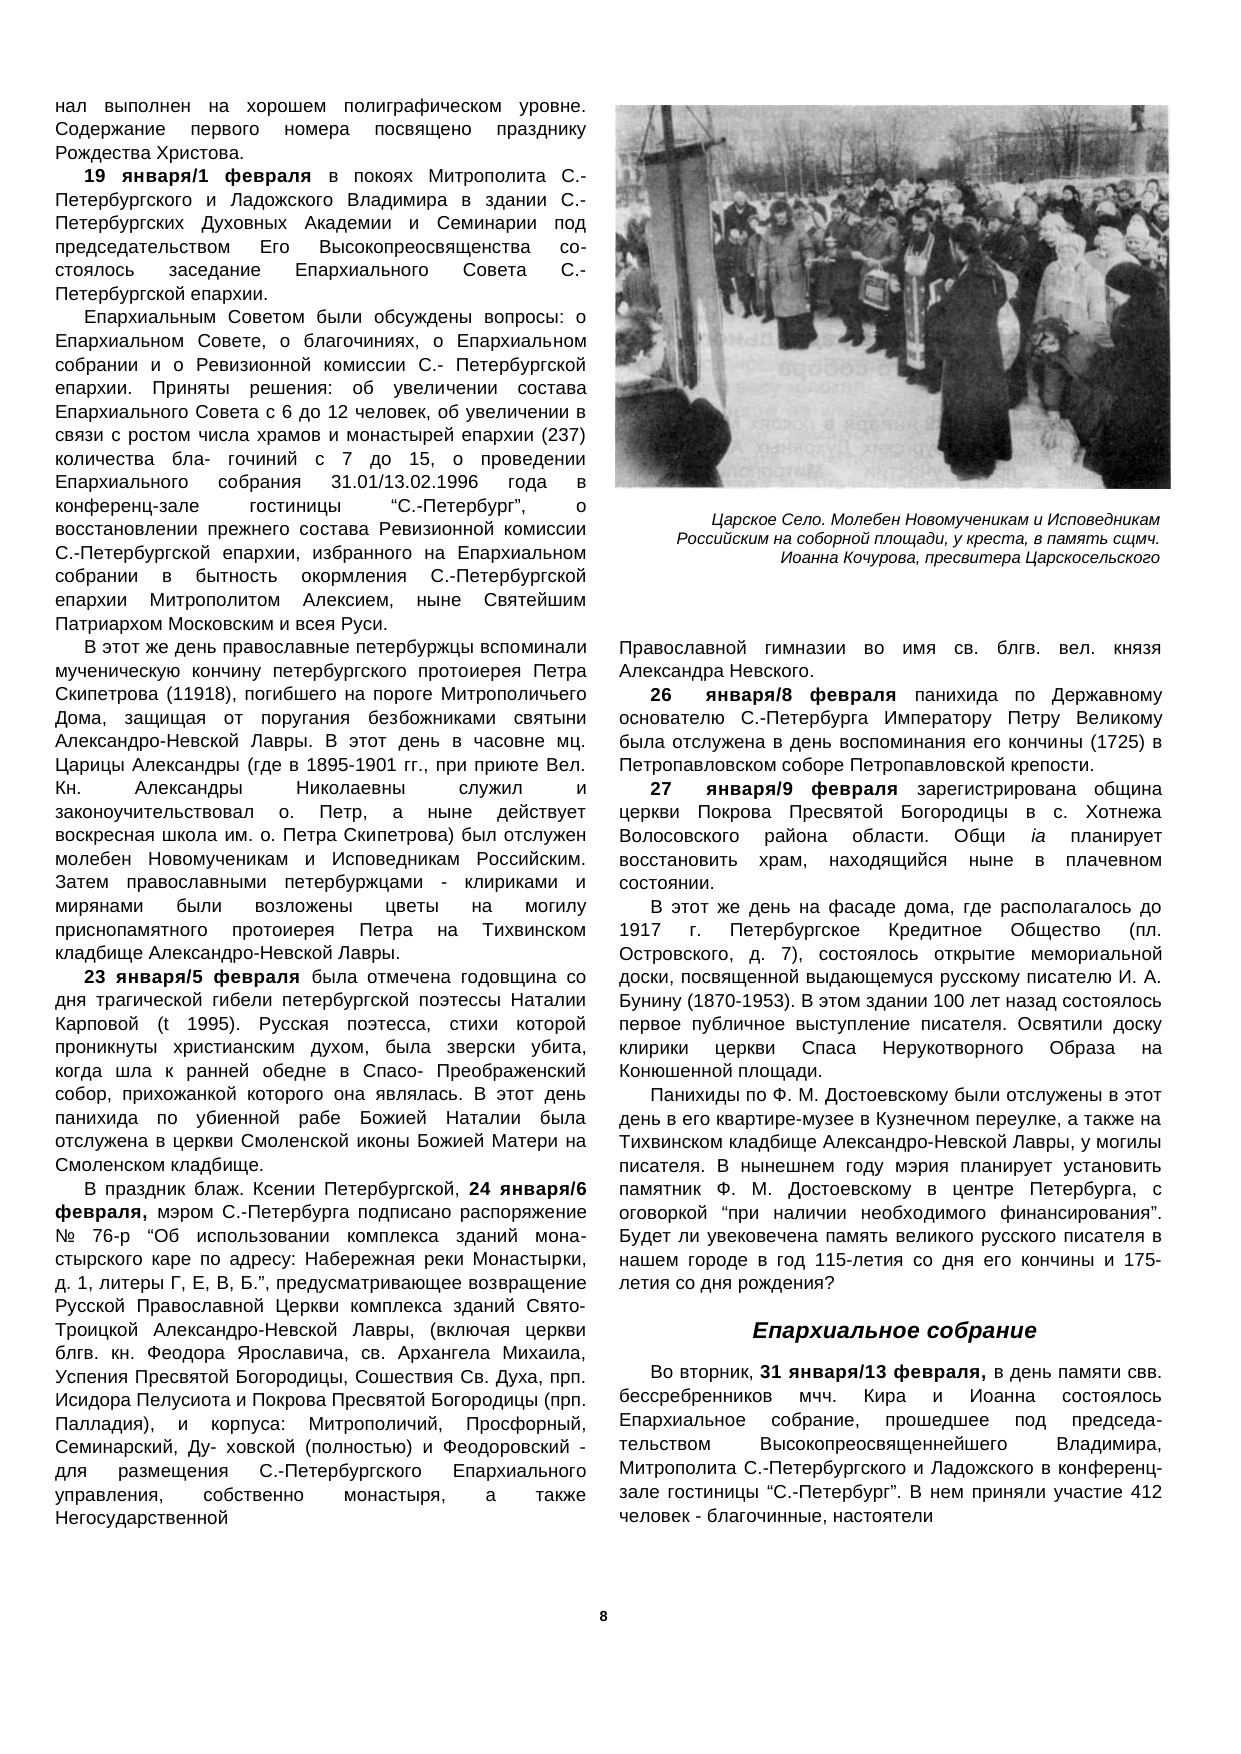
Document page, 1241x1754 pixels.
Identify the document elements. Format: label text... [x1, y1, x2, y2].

picture [615, 105, 1171, 489]
text Епархиальным Советом были обсуждены вопросы: о Епархиальном Совете, о благочиниях, о Епархиальном собрании и о Ревизионной комиссии С.- Петербургской епархии. Приняты решения: об увеличении состава Епархиального Совета с 6 до 12 человек, об увеличении в связи с ростом числа храмов и монастырей епархии (237) количества бла- гочиний с 7 до 15, о проведении Епархиального собрания 31.01/13.02.1996 года в конференц-зале гостиницы “С.-Петербург”, о восстановлении прежнего состава Ревизионной комиссии С.-Петербургской епархии, избранного на Епархиальном собрании в бытность окормления С.-Петербургской епархии Митрополитом Алексием, ныне Святейшим Патриархом Московским и всея Руси. [55, 305, 587, 635]
text Панихиды по Ф. М. Достоевскому были отслужены в этот день в его квартире-музее в Кузнечном переулке, а также на Тихвинском кладбище Александро-Невской Лавры, у могилы писателя. В нынешнем году мэрия планирует установить памятник Ф. М. Достоевскому в центре Петербурга, с оговоркой “при наличии необходимого финансирования”. Будет ли увековечена память великого русского писателя в нашем городе в год 115-летия со дня его кончины и 175-летия со дня рождения? [619, 1083, 1162, 1294]
text 19 января/1 февраля в покоях Митрополита С.- Петербургского и Ладожского Владимира в здании С.- Петербургских Духовных Академии и Семинарии под председательством Его Высокопреосвященства состоялось заседание Епархиального Совета С.- Петербургской епархии. [55, 164, 587, 305]
text Епархиальное собрание [619, 1320, 1171, 1343]
text Православной гимназии во имя св. блгв. вел. князя Александра Невского. [619, 635, 1162, 682]
text В этот же день на фасаде дома, где располагалось до 1917 г. Петербургское Кредитное Общество (пл. Островского, д. 7), состоялось открытие мемориальной доски, посвященной выдающемуся русскому писателю И. А. Бунину (1870-1953). В этом здании 100 лет назад состоялось первое публичное выступление писателя. Освятили доску клирики церкви Спаса Нерукотворного Образа на Конюшенной площади. [619, 894, 1162, 1083]
list января/8 февраля панихида по Державному основателю С.-Петербурга Императору Петру Великому была отслужена в день воспоминания его кончины (1725) в Петропавловском соборе Петропавловской крепости. [619, 682, 1162, 777]
text В праздник блаж. Ксении Петербургской, 24 января/6 февраля, мэром С.-Петербурга подписано распоряжение № 76-р “Об использовании комплекса зданий монастырского каре по адресу: Набережная реки Монастырки, д. 1, литеры Г, Е, В, Б.”, предусматривающее возвращение Русской Православной Церкви комплекса зданий Свято-Троицкой Александро-Невской Лавры, (включая церкви блгв. кн. Феодора Ярославича, св. Архангела Михаила, Успения Пресвятой Богородицы, Сошествия Св. Духа, прп. Исидора Пелусиота и Покрова Пресвятой Богородицы (прп. Палладия), и корпуса: Митрополичий, Просфорный, Семинарский, Ду- ховской (полностью) и Феодоровский - для размещения С.-Петербургского Епархиального управления, собственно монастыря, а также Негосударственной [55, 1176, 587, 1529]
text В этот же день православные петербуржцы вспоминали мученическую кончину петербургского протоиерея Петра Скипетрова (11918), погибшего на пороге Митрополичьего Дома, защищая от поругания безбожниками святыни Александро-Невской Лавры. В этот день в часовне мц. Царицы Александры (где в 1895-1901 гг., при приюте Вел. Кн. Александры Николаевны служил и законоучительствовал о. Петр, а ныне действует воскресная школа им. о. Петра Скипетрова) был отслужен молебен Новомученикам и Исповедникам Российским. Затем православными петербуржцами - клириками и мирянами были возложены цветы на могилу приснопамятного протоиерея Петра на Тихвинском кладбище Александро-Невской Лавры. [55, 635, 587, 964]
list января/9 февраля зарегистрирована община церкви Покрова Пресвятой Богородицы в с. Хотнежа Волосовского района области. Общи ia планирует восстановить храм, находящийся ныне в плачевном состоянии. [619, 777, 1162, 894]
text 23 января/5 февраля была отмечена годовщина со дня трагической гибели петербургской поэтессы Наталии Карповой (t 1995). Русская поэтесса, стихи которой проникнуты христианским духом, была зверски убита, когда шла к ранней обедне в Спасо- Преображенский собор, прихожанкой которого она являлась. В этот день панихида по убиенной рабе Божией Наталии была отслужена в церкви Смоленской иконы Божией Матери на Смоленском кладбище. [55, 964, 587, 1176]
text Во вторник, 31 января/13 февраля, в день памяти свв. бессребренников мчч. Кира и Иоанна состоялось Епархиальное собрание, прошедшее под председательством Высокопреосвященнейшего Владимира, Митрополита С.-Петербургского и Ладожского в конференц-зале гостиницы “С.-Петербург”. В нем приняли участие 412 человек - благочинные, настоятели [619, 1359, 1162, 1527]
text Царское Село. Молебен Новомученикам и Исповедникам Российским на соборной площади, у креста, в память сщмч. Иоанна Кочурова, пресвитера Царскосельского [638, 510, 1160, 567]
text нал выполнен на хорошем полиграфическом уровне. Содержание первого номера посвящено празднику Рождества Христова. [55, 93, 587, 164]
